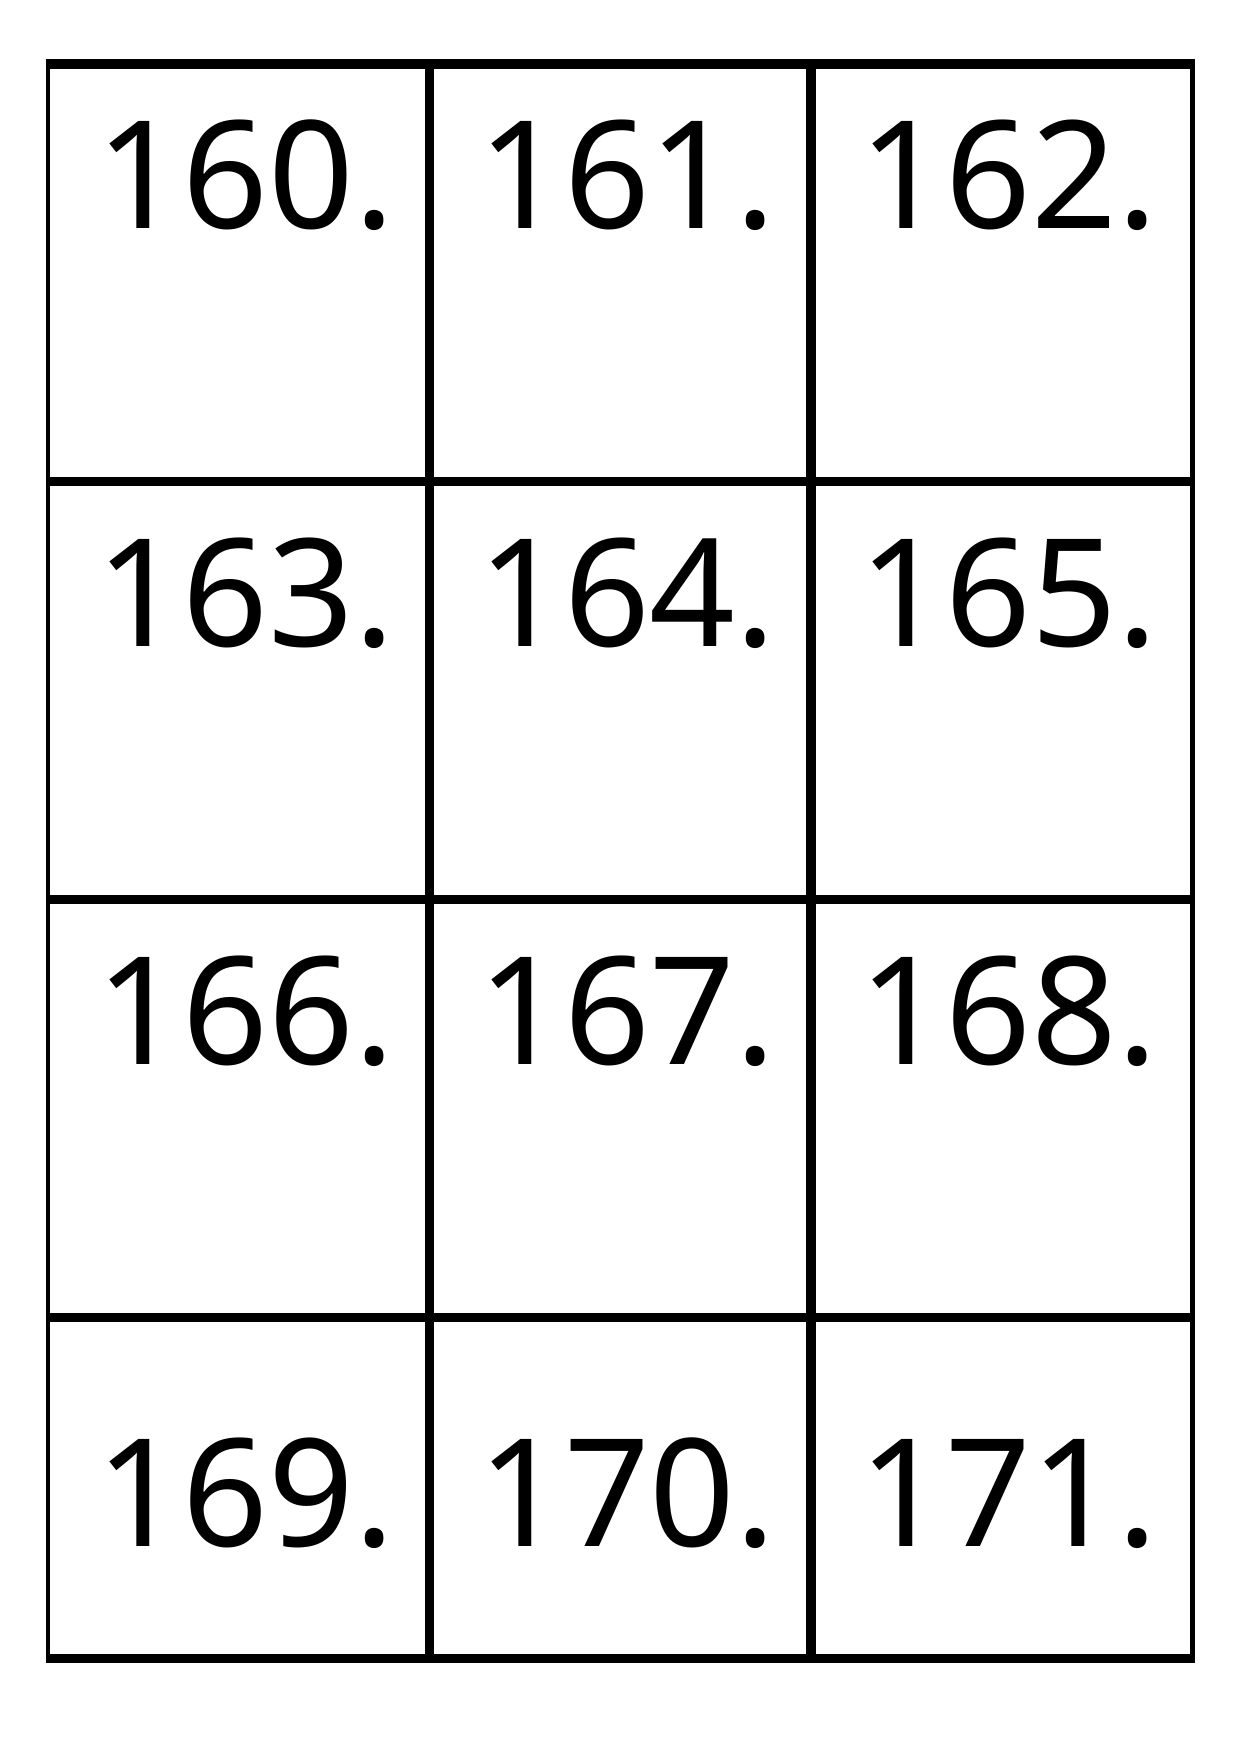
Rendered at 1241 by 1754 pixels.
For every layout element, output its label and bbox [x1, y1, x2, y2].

table_cell [50, 486, 425, 895]
table_cell [816, 904, 1190, 1313]
table_cell [50, 904, 425, 1313]
table_cell [816, 69, 1190, 477]
table_cell [816, 486, 1190, 895]
table_cell [816, 1322, 1190, 1654]
table_cell [434, 904, 806, 1313]
table_cell [50, 69, 425, 477]
table_cell [434, 69, 806, 477]
table_cell [434, 1322, 806, 1654]
table_cell [434, 486, 806, 895]
table_cell [50, 1322, 425, 1654]
